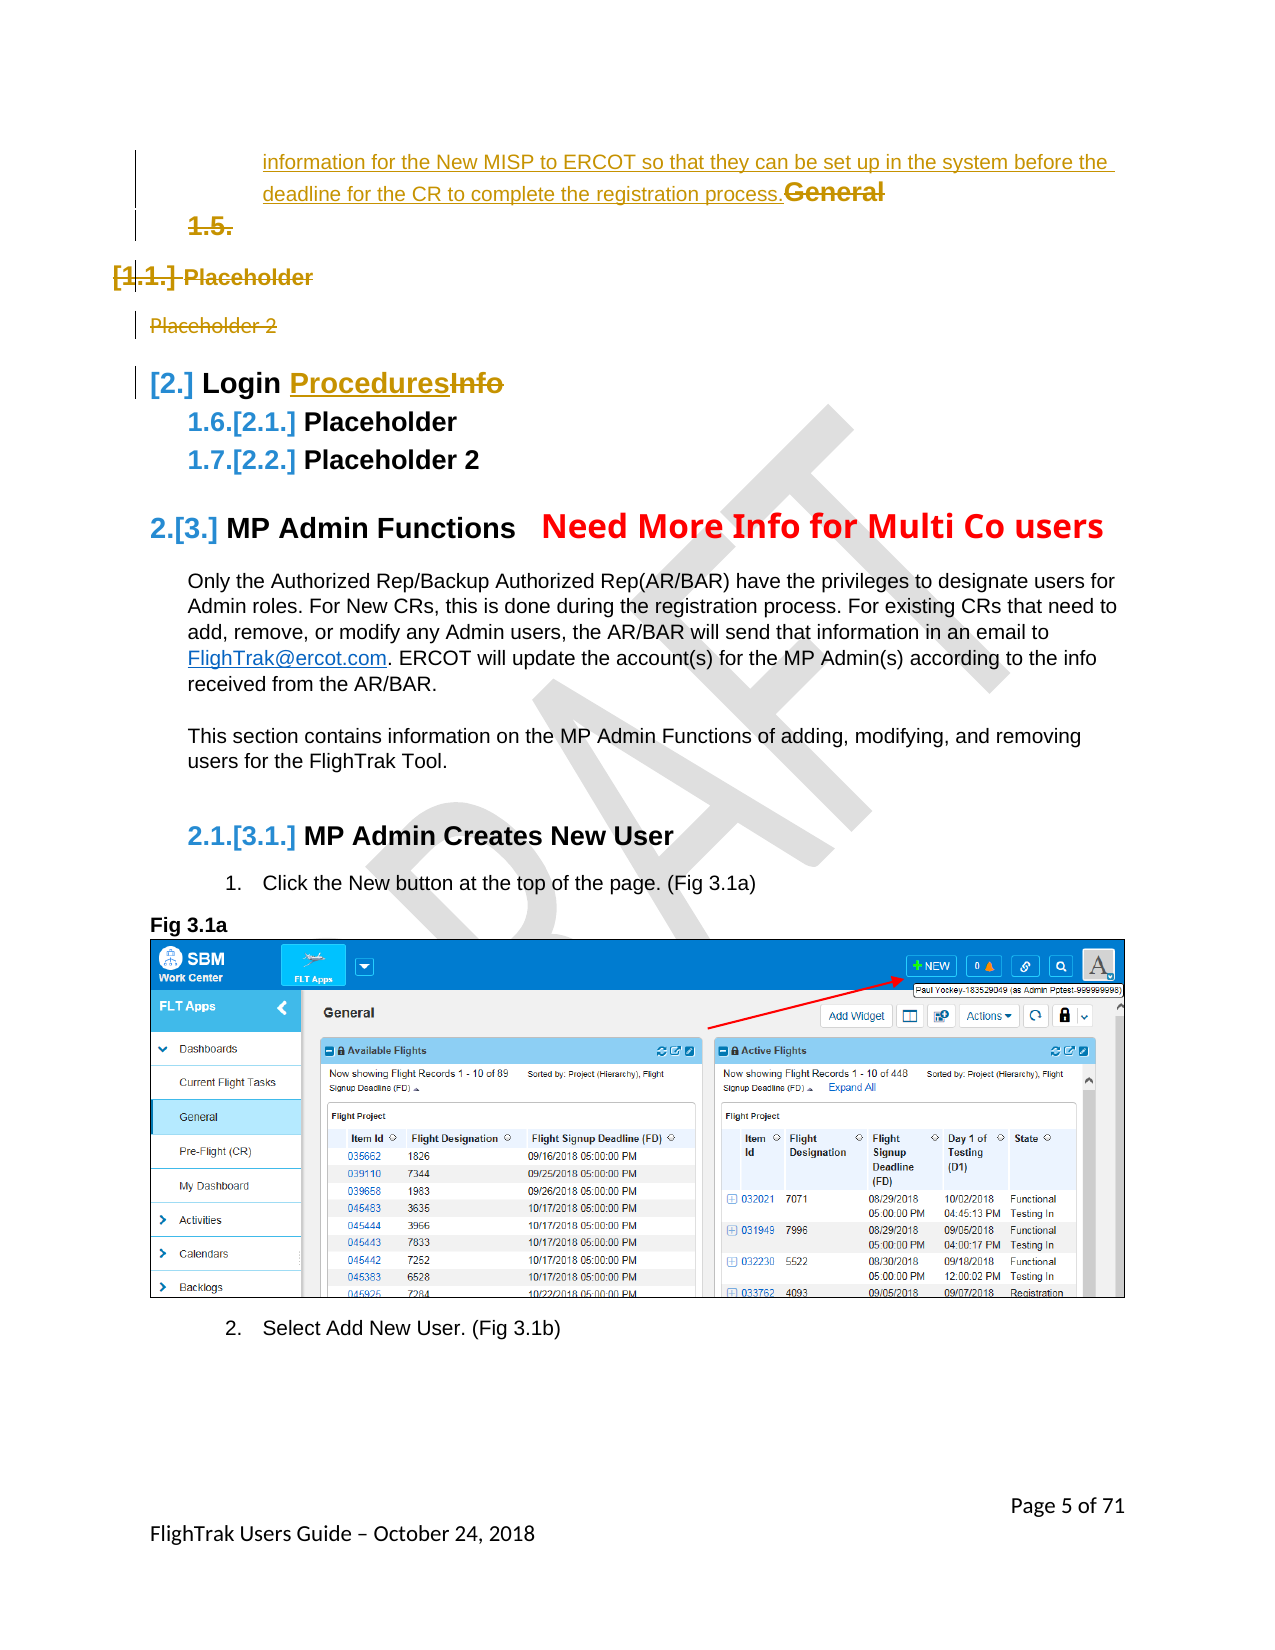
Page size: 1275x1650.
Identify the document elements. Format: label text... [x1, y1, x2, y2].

list This section contains information on the MP Admin Functions of adding, modifying, and removing users for the FlighTrak Tool. [187, 723, 1125, 773]
subtitle MP Admin Functions Need More Info for Multi Co users [150, 503, 1125, 548]
subtitle MP Admin Creates New User [187, 820, 1125, 852]
list Select Add New User. (Fig 3.1b) [225, 1316, 1125, 1340]
list Click the New button at the top of the page. (Fig 3.1a) [225, 871, 1125, 895]
subtitle Placeholder 2 [187, 444, 1125, 475]
subtitle Login [150, 366, 1125, 399]
list Only the Authorized Rep/Backup Authorized Rep(AR/BAR) have the privileges to designate users for Admin roles. For New CRs, this is done during the registration process. For existing CRs that need to add, remove, or modify any Admin users, the AR/BAR will send that information in an email to FlighTrak@ercot.com. ERCOT will update the account(s) for the MP Admin(s) according to the info received from the AR/BAR. [187, 568, 1125, 696]
picture [151, 940, 1124, 1297]
text Fig 3.1a [150, 913, 1125, 937]
subtitle Placeholder [187, 406, 1125, 437]
